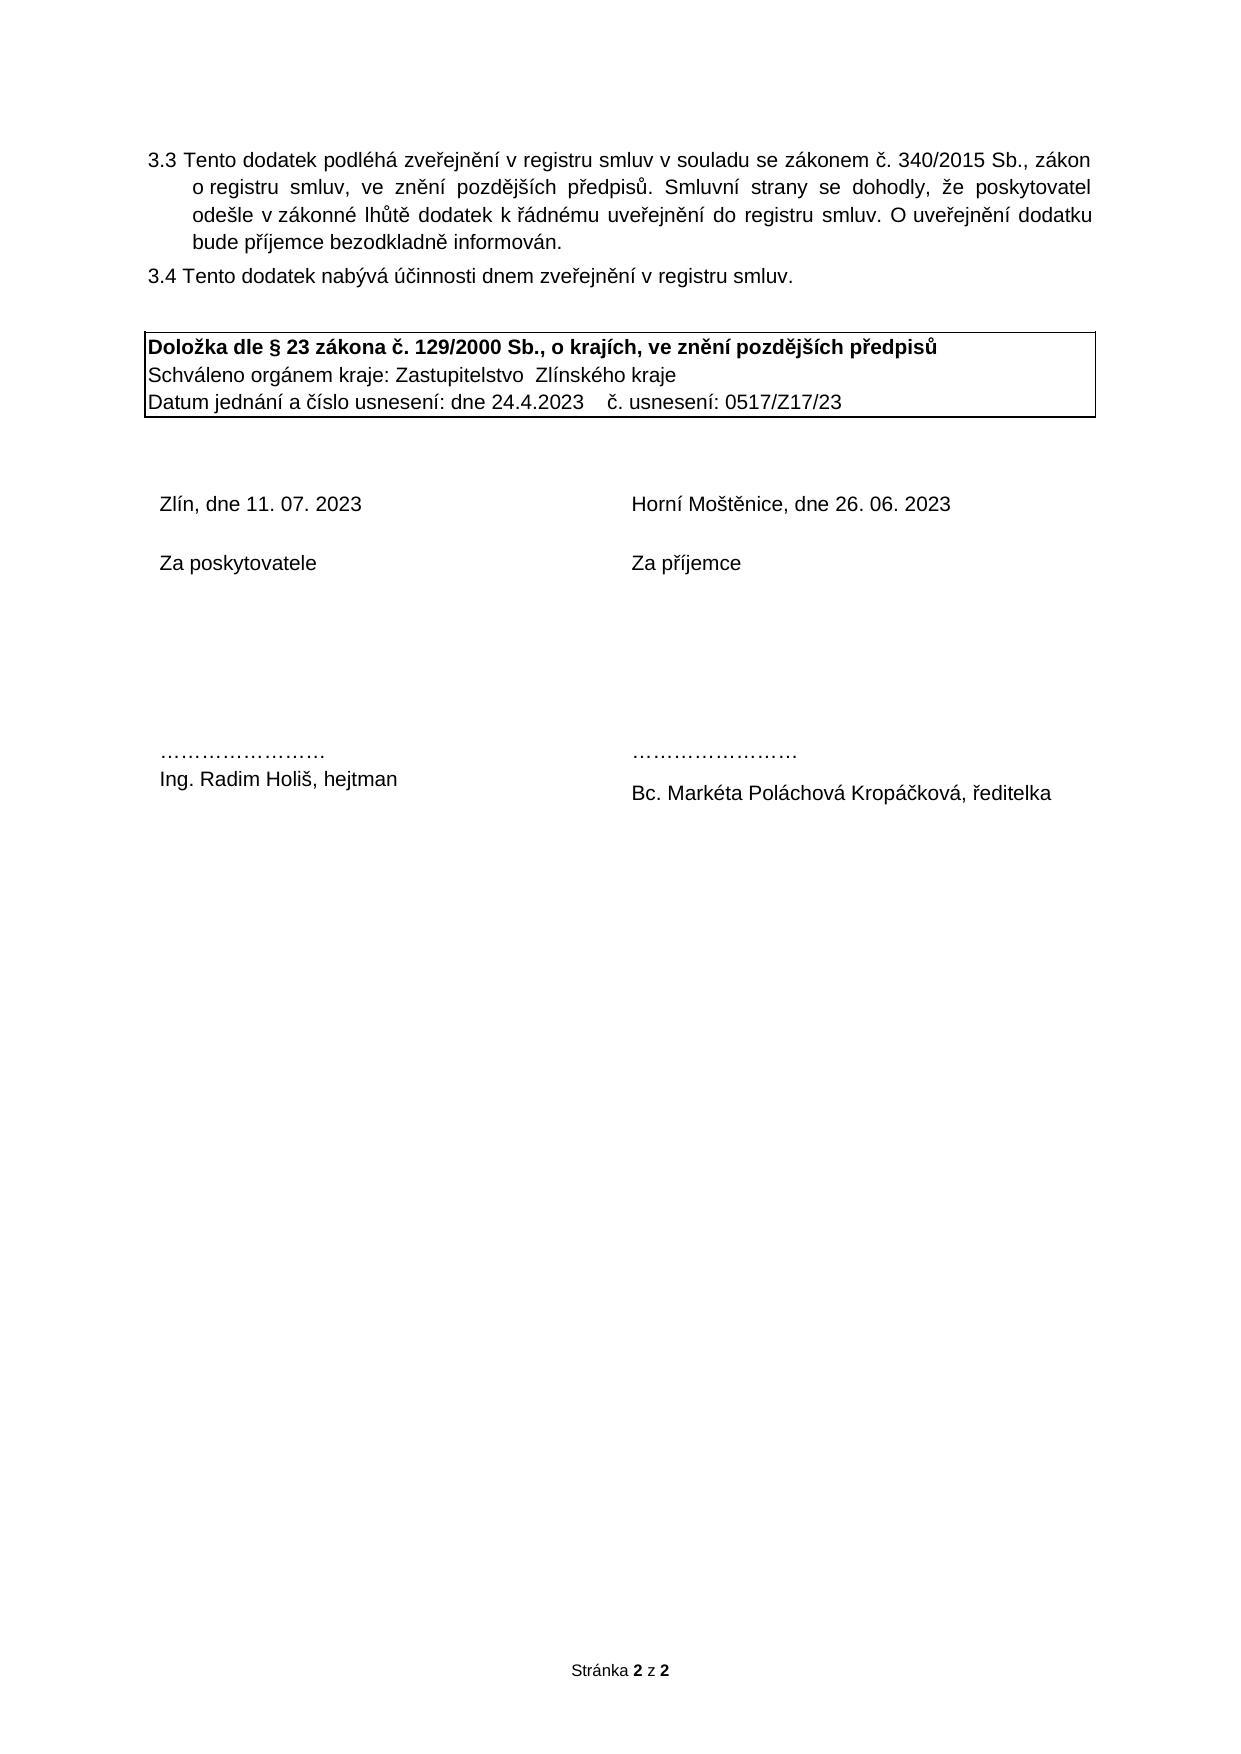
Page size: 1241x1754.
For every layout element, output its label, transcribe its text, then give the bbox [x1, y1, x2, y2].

text 3.4 Tento dodatek nabývá účinnosti dnem zveřejnění v registru smluv. [148, 264, 1093, 288]
table_header Horní Moštěnice, dne 26. 06. 2023 [620, 476, 1092, 535]
table_cell Ing. Radim Holiš, hejtman [148, 767, 620, 822]
text Schváleno orgánem kraje: Zastupitelstvo Zlínského kraje [146, 359, 1095, 386]
table_cell Bc. Markéta Poláchová Kropáčková, ředitelka [620, 767, 1092, 822]
table_cell …………………… [148, 594, 620, 767]
table_cell Za poskytovatele [148, 535, 620, 594]
text Datum jednání a číslo usnesení: dne 24.4.2023 č. usnesení: 0517/Z17/23 [146, 386, 1095, 416]
table_header Zlín, dne 11. 07. 2023 [148, 476, 620, 535]
text Doložka dle § 23 zákona č. 129/2000 Sb., o krajích, ve znění pozdějších předpisů [146, 333, 1095, 359]
table_cell Za příjemce [620, 535, 1092, 594]
text 3.3 Tento dodatek podléhá zveřejnění v registru smluv v souladu se zákonem č. 340/2015 Sb., zákon o registru smluv, ve znění pozdějších předpisů. Smluvní strany se dohodly, že poskytovatel odešle v zákonné lhůtě dodatek k řádnému uveřejnění do registru smluv. O uveřejnění dodatku bude příjemce bezodkladně informován. [148, 148, 1093, 254]
table_cell …………………… [620, 594, 1092, 767]
